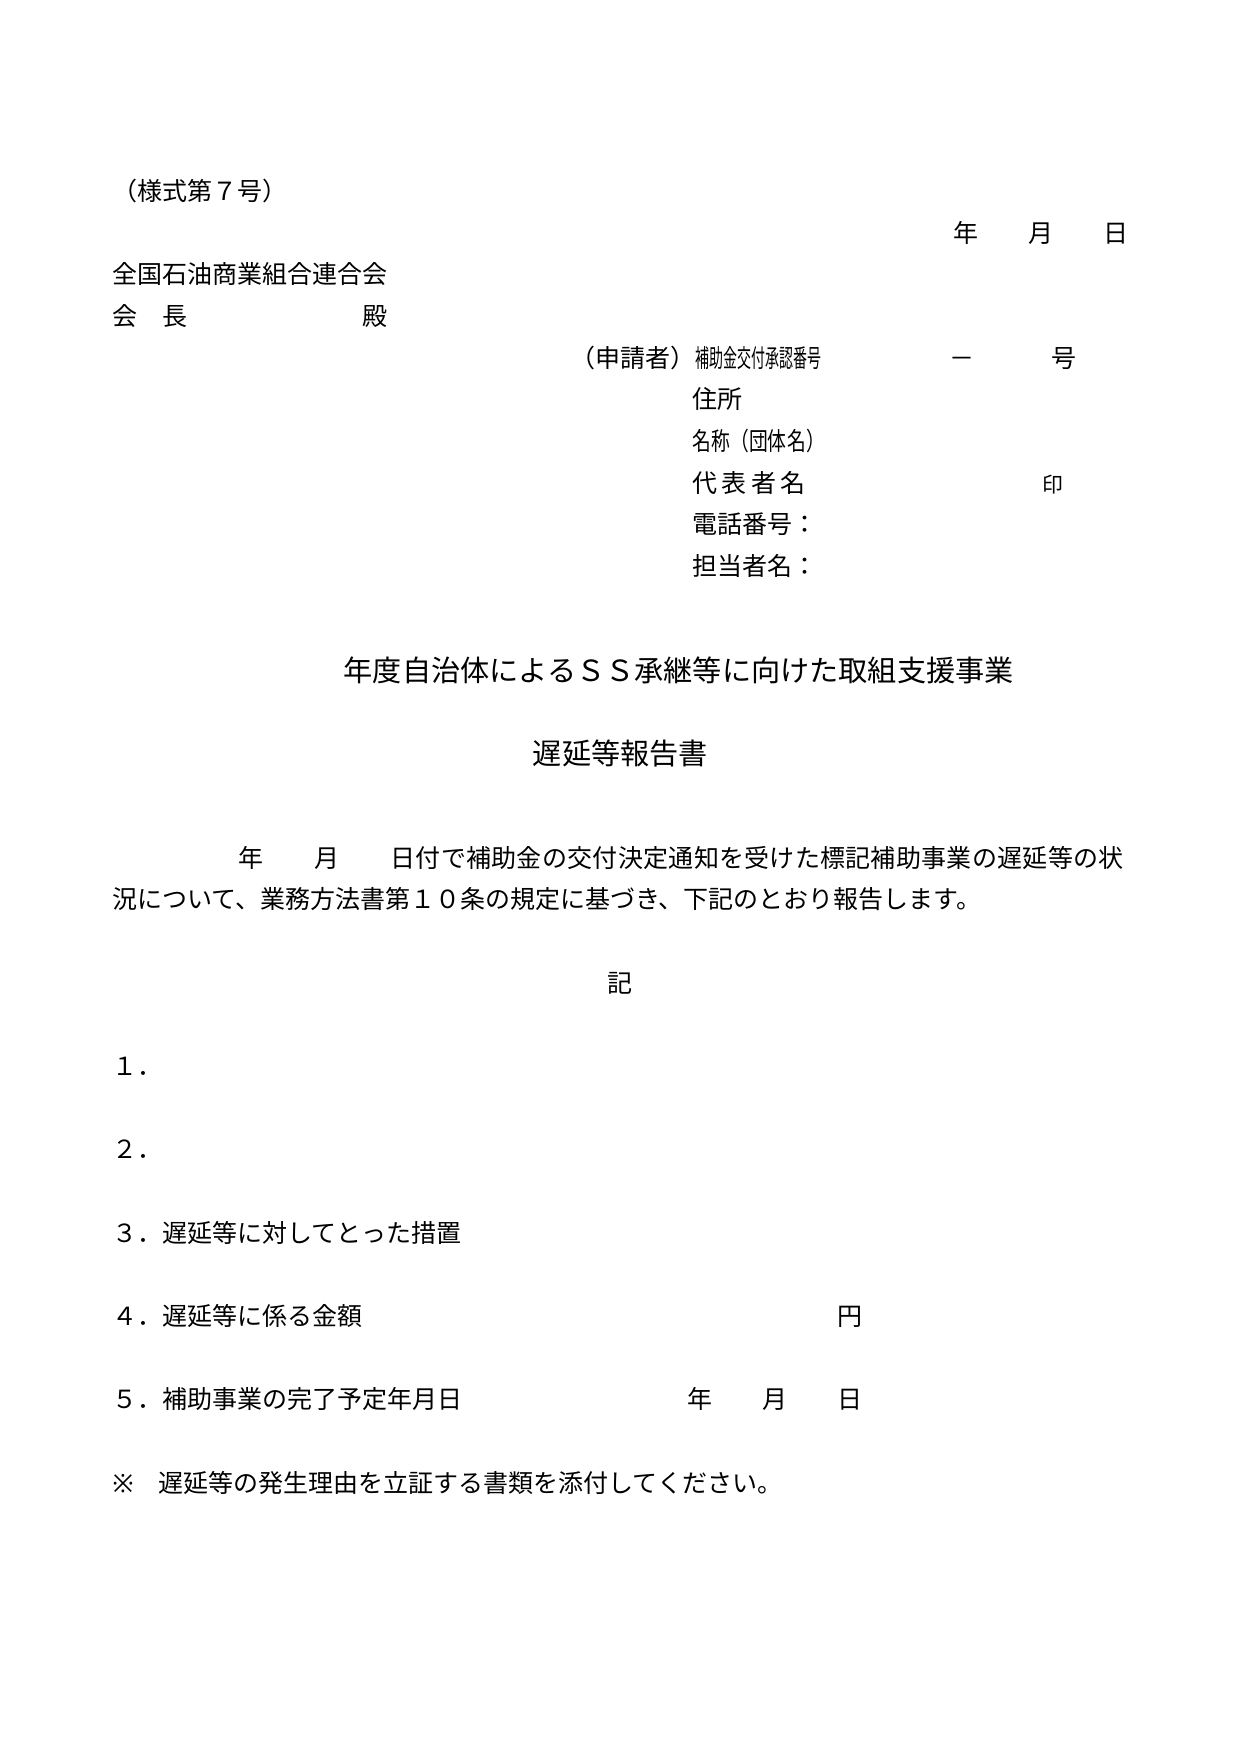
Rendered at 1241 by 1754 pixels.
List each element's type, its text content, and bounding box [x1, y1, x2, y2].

text 全国石油商業組合連合会 [112, 252, 1128, 294]
text ５．補助事業の完了予定年月日 年 月 日 [112, 1377, 1128, 1419]
text ２． [112, 1127, 1128, 1169]
text 電話番号： [692, 502, 1128, 544]
text （様式第７号） [112, 169, 1128, 210]
text 年 月 日 [112, 210, 1128, 252]
text 担当者名： [692, 544, 1128, 585]
text ※ 遅延等の発生理由を立証する書類を添付してください。 [112, 1460, 1128, 1502]
text 遅延等報告書 [112, 710, 1128, 794]
text 年度自治体によるＳＳ承継等に向けた取組支援事業 [112, 627, 1128, 710]
text （申請者）補助金交付承認番号 － 号 [570, 335, 1128, 377]
text ３．遅延等に対してとった措置 [112, 1210, 1128, 1252]
text １． [112, 1044, 1128, 1085]
text ４．遅延等に係る金額 円 [112, 1294, 1128, 1335]
text 代表者名 印 [692, 460, 1128, 502]
text 住所 [692, 377, 1128, 419]
text 年 月 日付で補助金の交付決定通知を受けた標記補助事業の遅延等の状況について、業務方法書第１０条の規定に基づき、下記のとおり報告します。 [112, 835, 1128, 919]
text 記 [112, 960, 1128, 1002]
text 会 長 殿 [112, 294, 1128, 335]
text 名称（団体名） [692, 419, 1128, 460]
